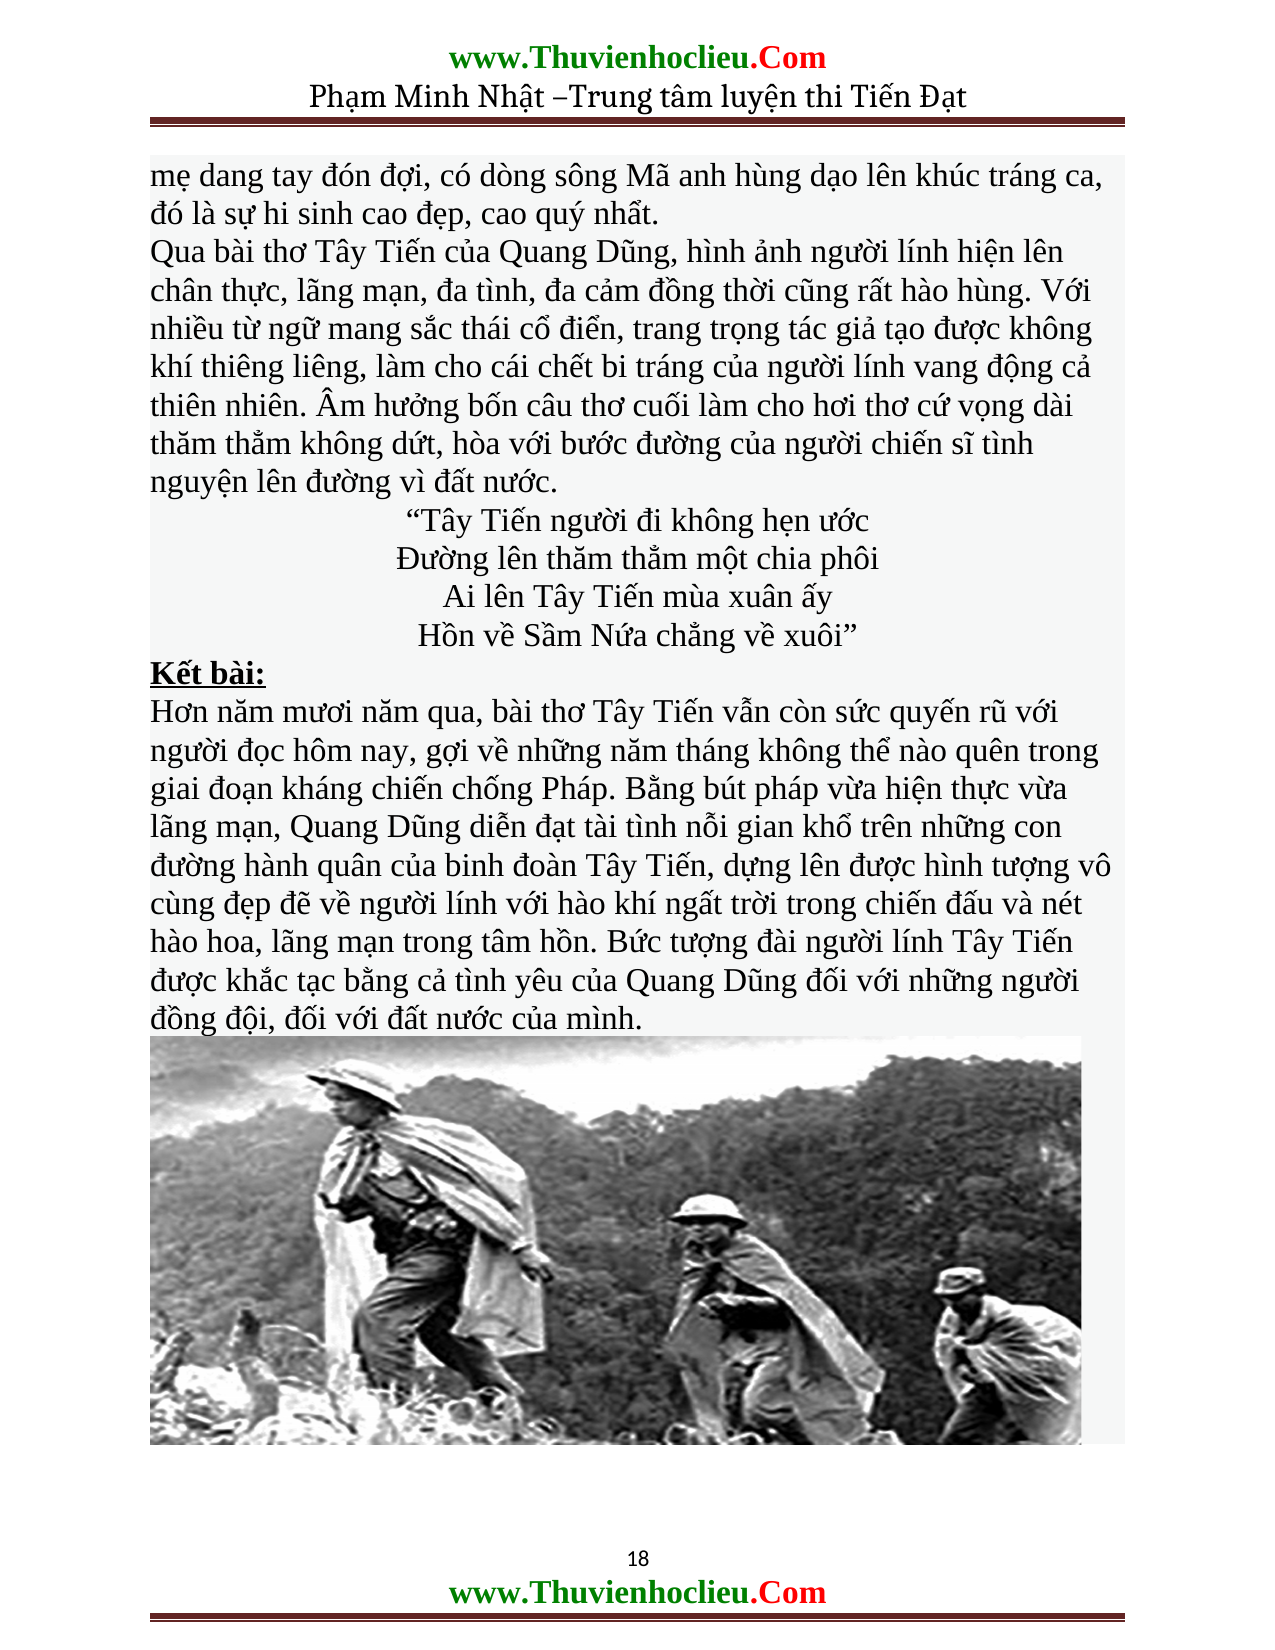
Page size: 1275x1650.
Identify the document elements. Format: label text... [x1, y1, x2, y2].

picture [150, 1036, 1082, 1445]
text Kết bài: [150, 653, 1125, 691]
text Hồn về Sầm Nứa chẳng về xuôi” [150, 615, 1125, 653]
text Đường lên thăm thẳm một chia phôi [150, 538, 1125, 576]
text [150, 155, 1125, 231]
text Ai lên Tây Tiến mùa xuân ấy [150, 576, 1125, 615]
text Qua bài thơ Tây Tiến của Quang Dũng, hình ảnh người lính hiện lên chân thực, lãng mạn, đa tình, đa cảm đồng thời cũng rất hào hùng. Với nhiều từ ngữ mang sắc thái cổ điển, trang trọng tác giả tạo được không khí thiêng liêng, làm cho cái chết bi tráng của người lính vang động cả thiên nhiên. Âm hưởng bốn câu thơ cuối làm cho hơi thơ cứ vọng dài thăm thẳm không dứt, hòa với bước đường của người chiến sĩ tình nguyện lên đường vì đất nước. [150, 231, 1125, 500]
text “Tây Tiến người đi không hẹn ước [150, 500, 1125, 538]
